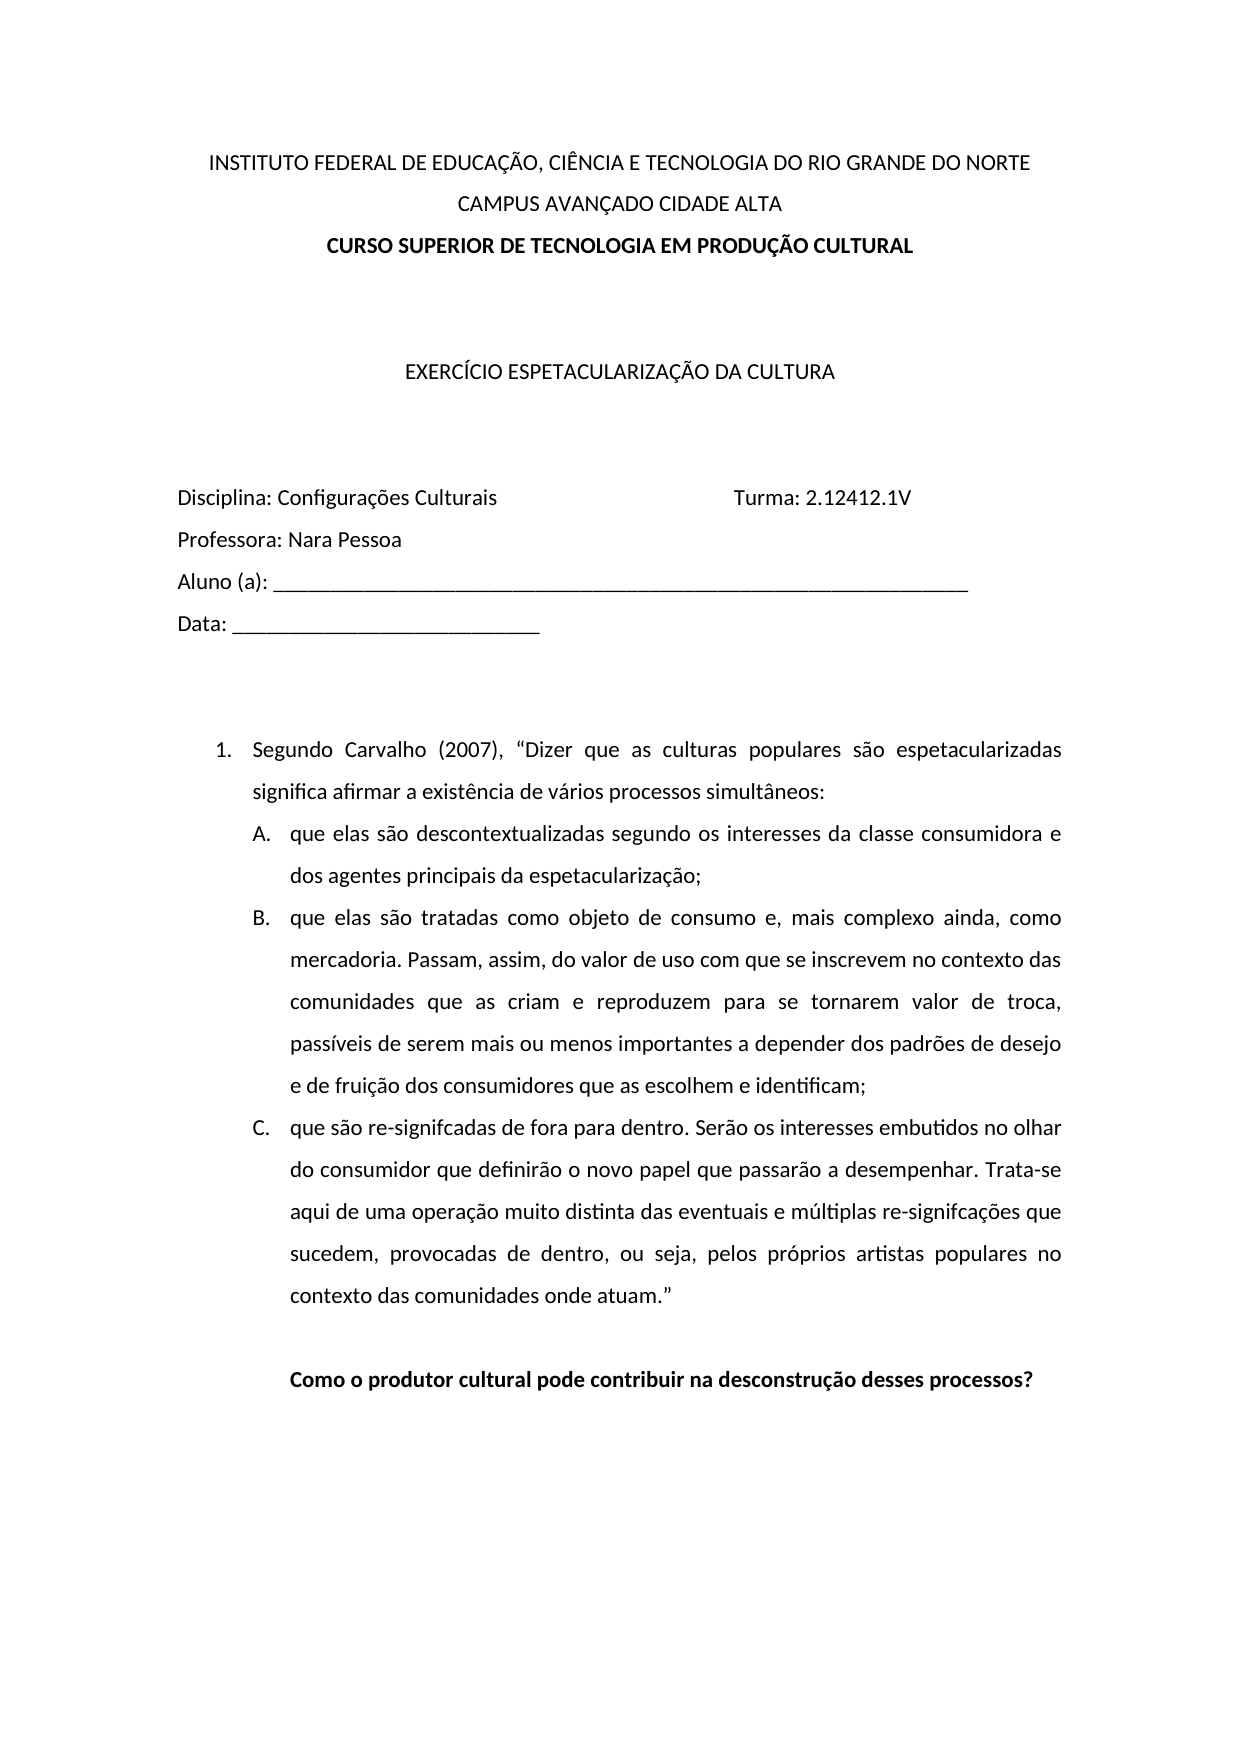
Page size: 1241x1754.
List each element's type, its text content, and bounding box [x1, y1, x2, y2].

text CURSO SUPERIOR DE TECNOLOGIA EM PRODUÇÃO CULTURAL [177, 232, 1063, 259]
text EXERCÍCIO ESPETACULARIZAÇÃO DA CULTURA [177, 357, 1063, 386]
list Como o produtor cultural pode contribuir na desconstrução desses processos? [290, 1365, 1063, 1393]
list que elas são descontextualizadas segundo os interesses da classe consumidora e dos agentes principais da espetacularização; [252, 819, 1063, 889]
text INSTITUTO FEDERAL DE EDUCAÇÃO, CIÊNCIA E TECNOLOGIA DO RIO GRANDE DO NORTE [177, 148, 1063, 176]
list que são re-signifcadas de fora para dentro. Serão os interesses embutidos no olhar do consumidor que definirão o novo papel que passarão a desempenhar. Trata-se aqui de uma operação muito distinta das eventuais e múltiplas re-signifcações que sucedem, provocadas de dentro, ou seja, pelos próprios artistas populares no contexto das comunidades onde atuam.” [252, 1113, 1063, 1309]
text Disciplina: Configurações Culturais Turma: 2.12412.1V [177, 483, 1063, 511]
text Aluno (a): _____________________________________________________________ [177, 567, 1063, 595]
text Data: ___________________________ [177, 609, 1063, 637]
text CAMPUS AVANÇADO CIDADE ALTA [177, 189, 1063, 218]
list Segundo Carvalho (2007), “Dizer que as culturas populares são espetacularizadas significa afirmar a existência de vários processos simultâneos: [215, 735, 1063, 805]
list que elas são tratadas como objeto de consumo e, mais complexo ainda, como mercadoria. Passam, assim, do valor de uso com que se inscrevem no contexto das comunidades que as criam e reproduzem para se tornarem valor de troca, passíveis de serem mais ou menos importantes a depender dos padrões de desejo e de fruição dos consumidores que as escolhem e identificam; [252, 903, 1063, 1099]
text Professora: Nara Pessoa [177, 525, 1063, 553]
